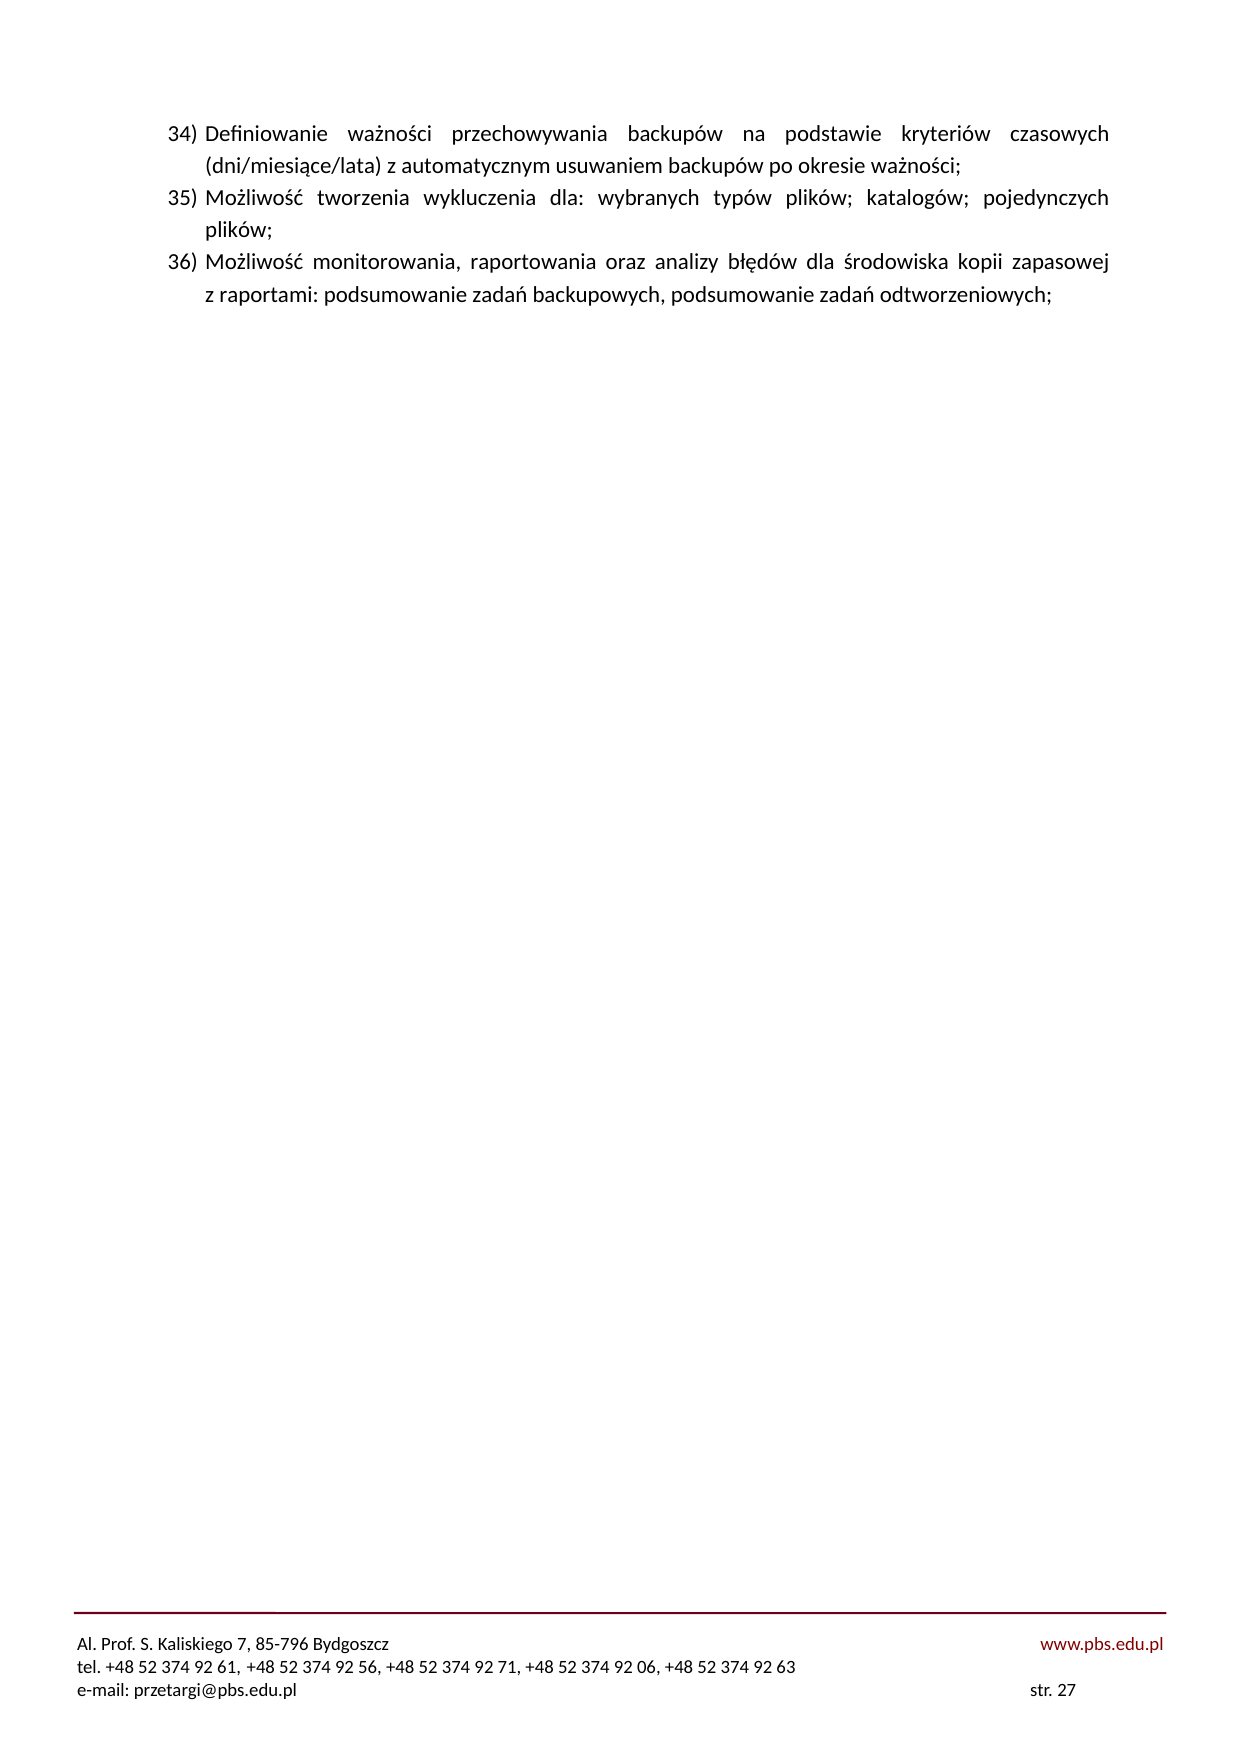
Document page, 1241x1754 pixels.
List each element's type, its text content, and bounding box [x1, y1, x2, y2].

list Możliwość tworzenia wykluczenia dla: wybranych typów plików; katalogów; pojedynczych plików; [167, 183, 1110, 243]
list Możliwość monitorowania, raportowania oraz analizy błędów dla środowiska kopii zapasowej z raportami: podsumowanie zadań backupowych, podsumowanie zadań odtworzeniowych; [167, 247, 1110, 308]
list Definiowanie ważności przechowywania backupów na podstawie kryteriów czasowych (dni/miesiące/lata) z automatycznym usuwaniem backupów po okresie ważności; [167, 119, 1110, 179]
